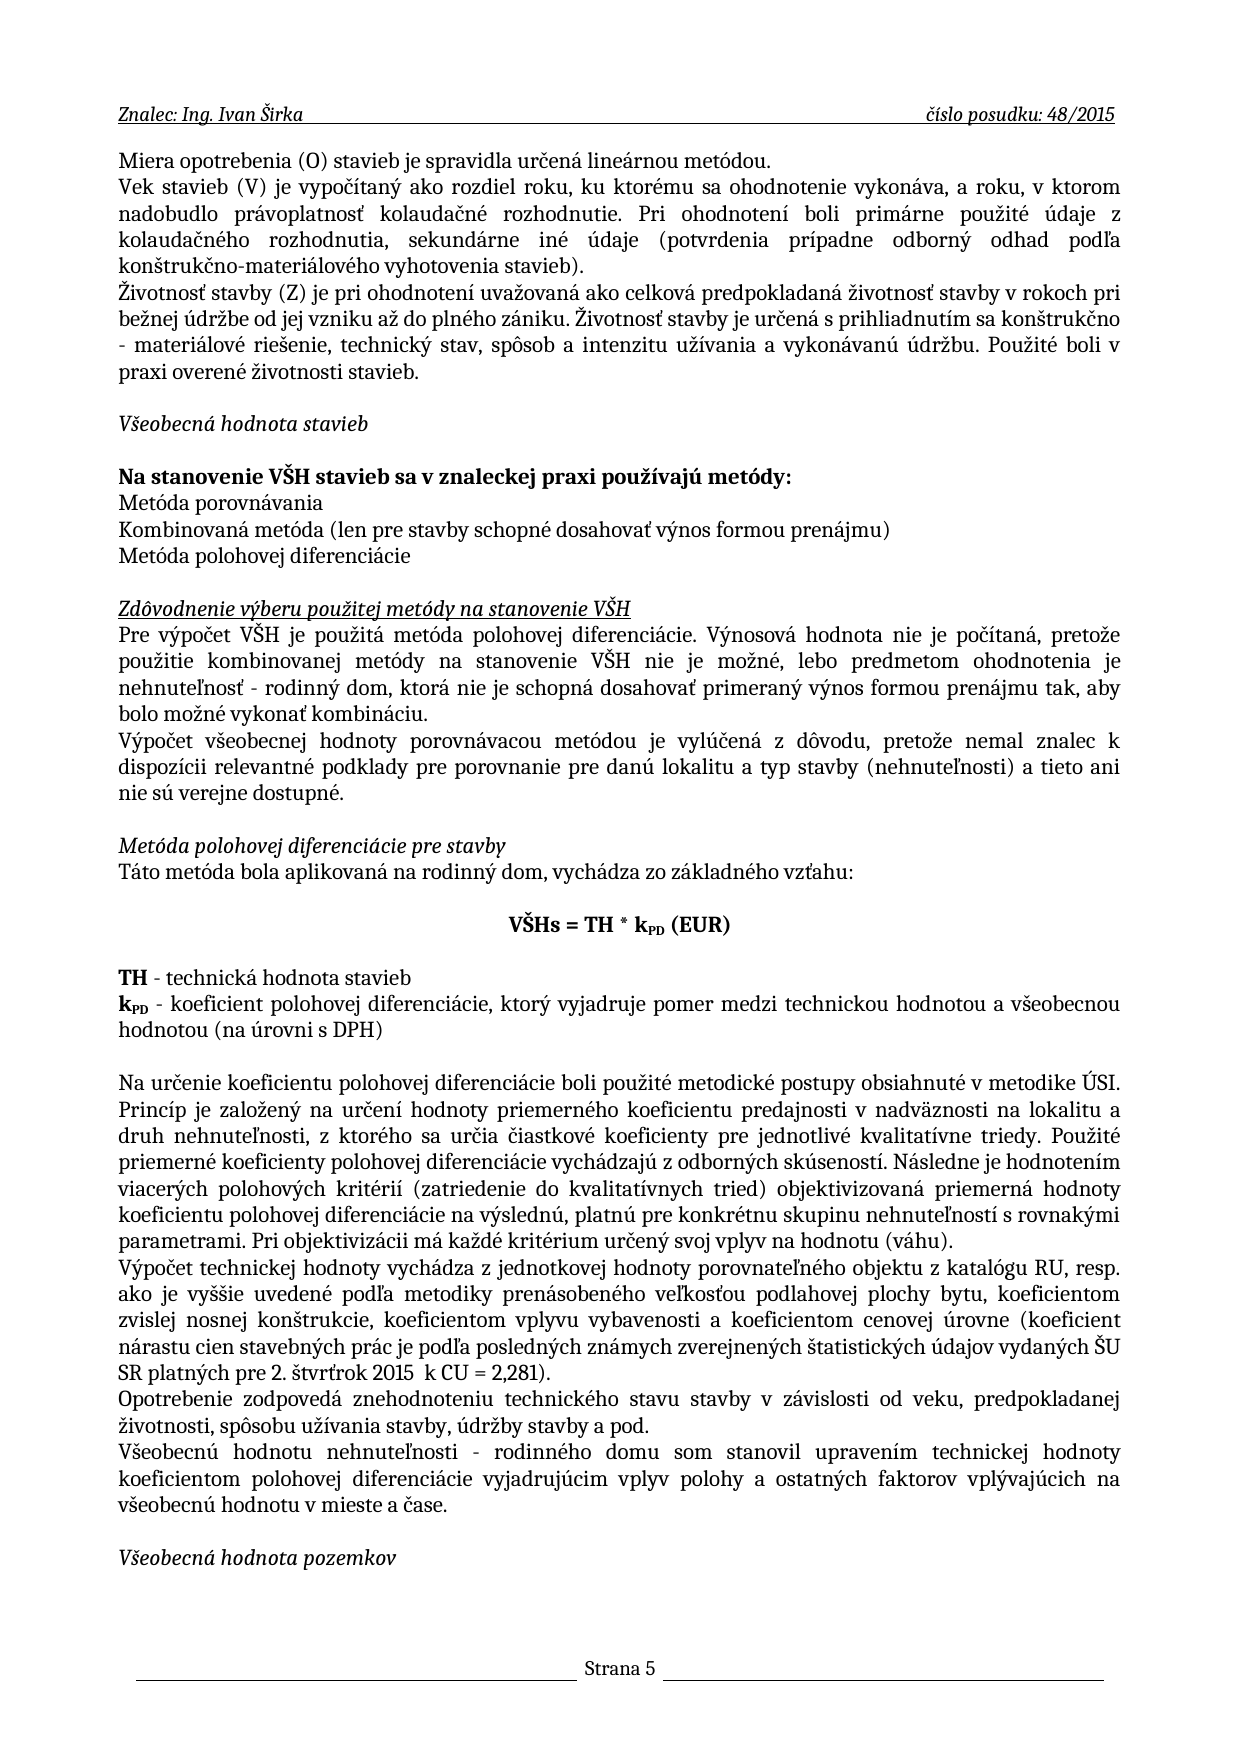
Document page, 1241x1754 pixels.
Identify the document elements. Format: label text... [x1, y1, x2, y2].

text Zdôvodnenie výberu použitej metódy na stanovenie VŠH [118, 596, 1122, 622]
text TH - technická hodnota stavieb [118, 964, 1122, 991]
text Na stanovenie VŠH stavieb sa v znaleckej praxi používajú metódy: [118, 464, 1122, 490]
text Metóda polohovej diferenciácie pre stavby [118, 833, 1122, 859]
text kPD - koeficient polohovej diferenciácie, ktorý vyjadruje pomer medzi technickou hodnotou a všeobecnou hodnotou (na úrovni s DPH) [118, 991, 1122, 1044]
text Metóda porovnávania [118, 490, 1122, 517]
text Výpočet technickej hodnoty vychádza z jednotkovej hodnoty porovnateľného objektu z katalógu RU, resp. ako je vyššie uvedené podľa metodiky prenásobeného veľkosťou podlahovej plochy bytu, koeficientom zvislej nosnej konštrukcie, koeficientom vplyvu vybavenosti a koeficientom cenovej úrovne (koeficient nárastu cien stavebných prác je podľa posledných známych zverejnených štatistických údajov vydaných ŠU SR platných pre 2. štvrťrok 2015 k CU = 2,281). [118, 1254, 1122, 1386]
text Všeobecná hodnota stavieb [118, 411, 1122, 437]
text Všeobecná hodnota pozemkov [118, 1544, 1122, 1571]
text Na určenie koeficientu polohovej diferenciácie boli použité metodické postupy obsiahnuté v metodike ÚSI. Princíp je založený na určení hodnoty priemerného koeficientu predajnosti v nadväznosti na lokalitu a druh nehnuteľnosti, z ktorého sa určia čiastkové koeficienty pre jednotlivé kvalitatívne triedy. Použité priemerné koeficienty polohovej diferenciácie vychádzajú z odborných skúseností. Následne je hodnotením viacerých polohových kritérií (zatriedenie do kvalitatívnych tried) objektivizovaná priemerná hodnoty koeficientu polohovej diferenciácie na výslednú, platnú pre konkrétnu skupinu nehnuteľností s rovnakými parametrami. Pri objektivizácii má každé kritérium určený svoj vplyv na hodnotu (váhu). [118, 1070, 1122, 1254]
text Výpočet všeobecnej hodnoty porovnávacou metódou je vylúčená z dôvodu, pretože nemal znalec k dispozícii relevantné podklady pre porovnanie pre danú lokalitu a typ stavby (nehnuteľnosti) a tieto ani nie sú verejne dostupné. [118, 727, 1122, 806]
text VŠHs = TH * kPD (EUR) [118, 912, 1122, 938]
text Táto metóda bola aplikovaná na rodinný dom, vychádza zo základného vzťahu: [118, 859, 1122, 886]
text Všeobecnú hodnotu nehnuteľnosti - rodinného domu som stanovil upravením technickej hodnoty koeficientom polohovej diferenciácie vyjadrujúcim vplyv polohy a ostatných faktorov vplývajúcich na všeobecnú hodnotu v mieste a čase. [118, 1439, 1122, 1518]
text Pre výpočet VŠH je použitá metóda polohovej diferenciácie. Výnosová hodnota nie je počítaná, pretože použitie kombinovanej metódy na stanovenie VŠH nie je možné, lebo predmetom ohodnotenia je nehnuteľnosť - rodinný dom, ktorá nie je schopná dosahovať primeraný výnos formou prenájmu tak, aby bolo možné vykonať kombináciu. [118, 622, 1122, 727]
text Metóda polohovej diferenciácie [118, 543, 1122, 569]
text Miera opotrebenia (O) stavieb je spravidla určená lineárnou metódou. [118, 148, 1122, 174]
text Vek stavieb (V) je vypočítaný ako rozdiel roku, ku ktorému sa ohodnotenie vykonáva, a roku, v ktorom nadobudlo právoplatnosť kolaudačné rozhodnutie. Pri ohodnotení boli primárne použité údaje z kolaudačného rozhodnutia, sekundárne iné údaje (potvrdenia prípadne odborný odhad podľa konštrukčno-materiálového vyhotovenia stavieb). [118, 174, 1122, 279]
text Životnosť stavby (Z) je pri ohodnotení uvažovaná ako celková predpokladaná životnosť stavby v rokoch pri bežnej údržbe od jej vzniku až do plného zániku. Životnosť stavby je určená s prihliadnutím sa konštrukčno - materiálové riešenie, technický stav, spôsob a intenzitu užívania a vykonávanú údržbu. Použité boli v praxi overené životnosti stavieb. [118, 279, 1122, 385]
text Opotrebenie zodpovedá znehodnoteniu technického stavu stavby v závislosti od veku, predpokladanej životnosti, spôsobu užívania stavby, údržby stavby a pod. [118, 1386, 1122, 1439]
text Kombinovaná metóda (len pre stavby schopné dosahovať výnos formou prenájmu) [118, 517, 1122, 543]
